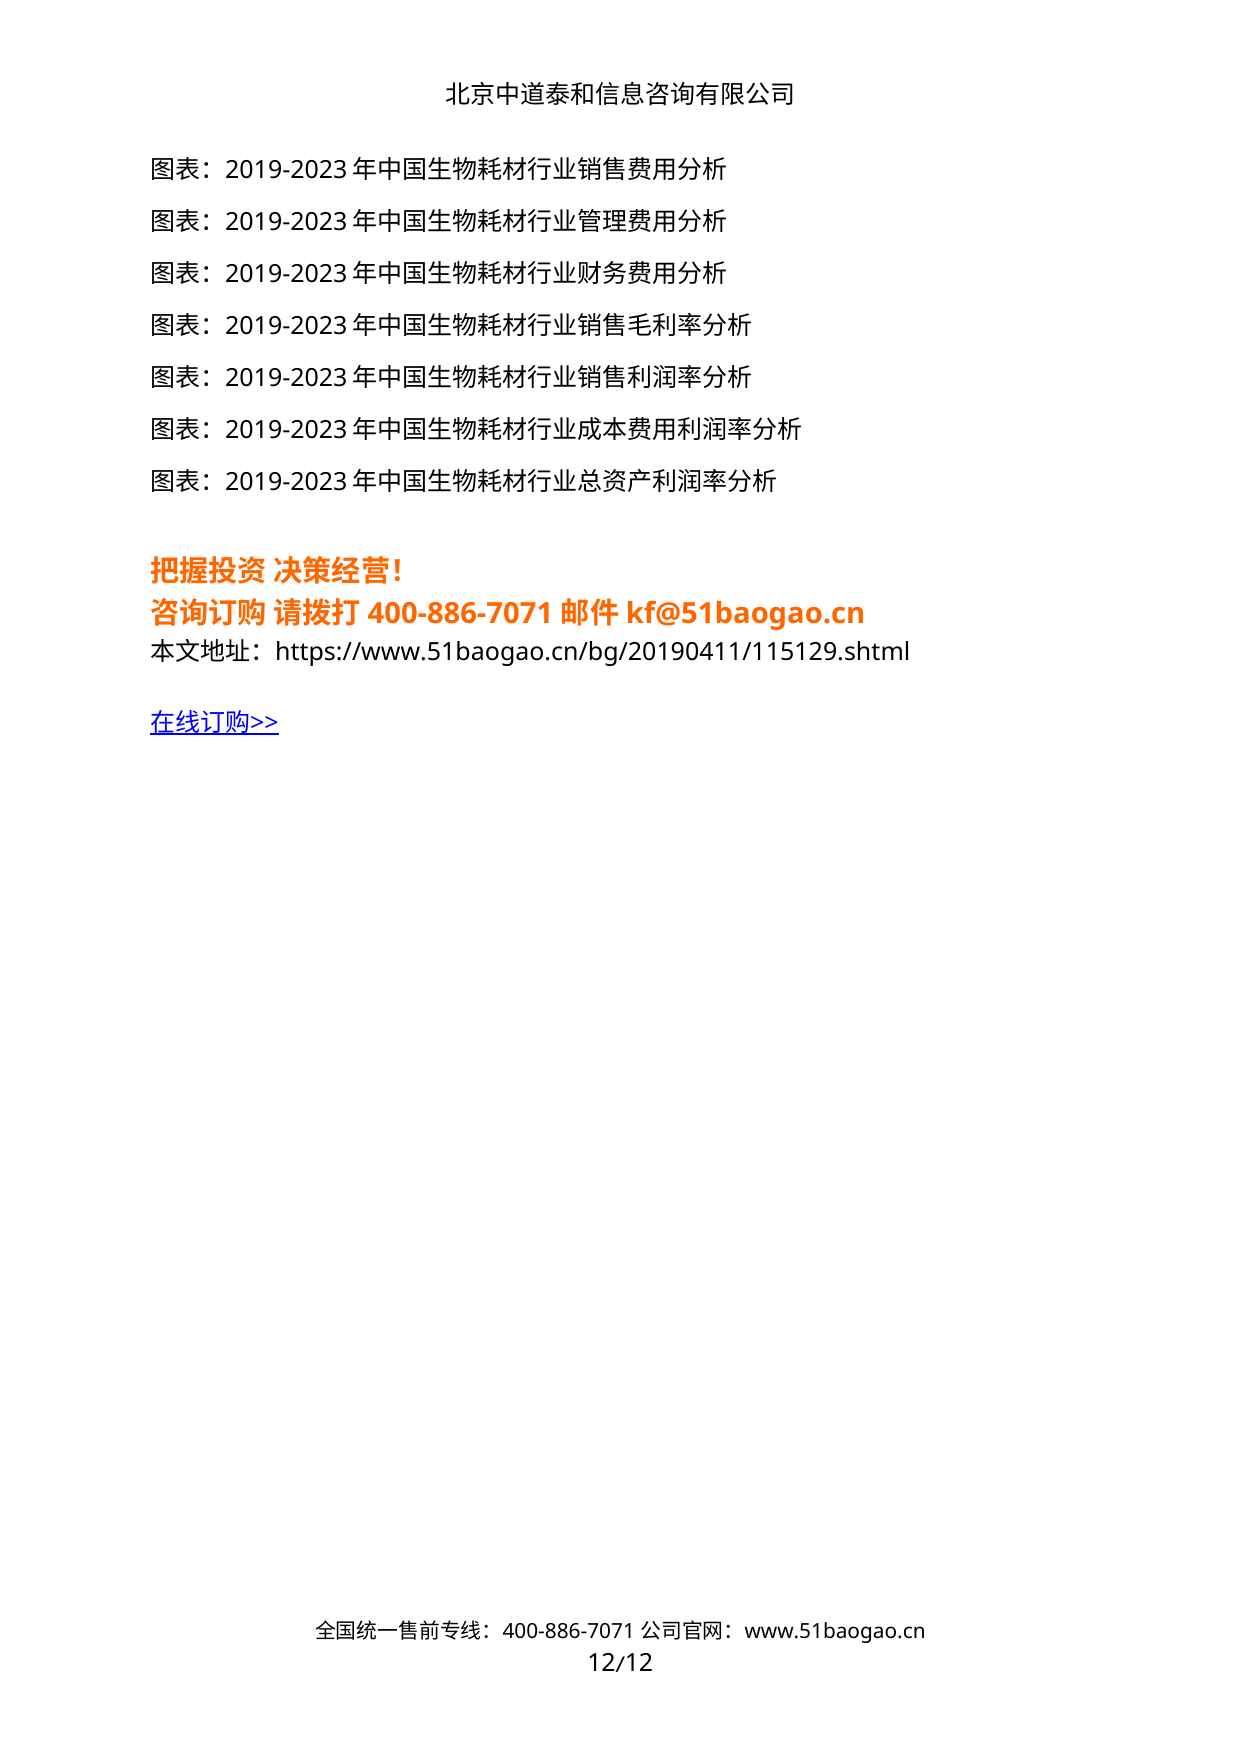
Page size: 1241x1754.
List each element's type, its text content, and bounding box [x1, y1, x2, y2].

text 图表：2019-2023年中国生物耗材行业销售利润率分析 [150, 357, 1090, 394]
text 图表：2019-2023年中国生物耗材行业销售费用分析 [150, 150, 1090, 186]
text 图表：2019-2023年中国生物耗材行业成本费用利润率分析 [150, 409, 1090, 446]
text 图表：2019-2023年中国生物耗材行业管理费用分析 [150, 202, 1090, 238]
text 图表：2019-2023年中国生物耗材行业销售毛利率分析 [150, 306, 1090, 342]
text 在线订购>> [150, 668, 1090, 738]
text 图表：2019-2023年中国生物耗材行业总资产利润率分析 [150, 461, 1090, 497]
text 把握投资 决策经营！咨询订购 请拨打 400-886-7071 邮件 kf@51baogao.cn本文地址：https://www.51baogao.cn/bg/20190411/115129.shtml [150, 513, 1090, 668]
text 图表：2019-2023年中国生物耗材行业财务费用分析 [150, 254, 1090, 290]
